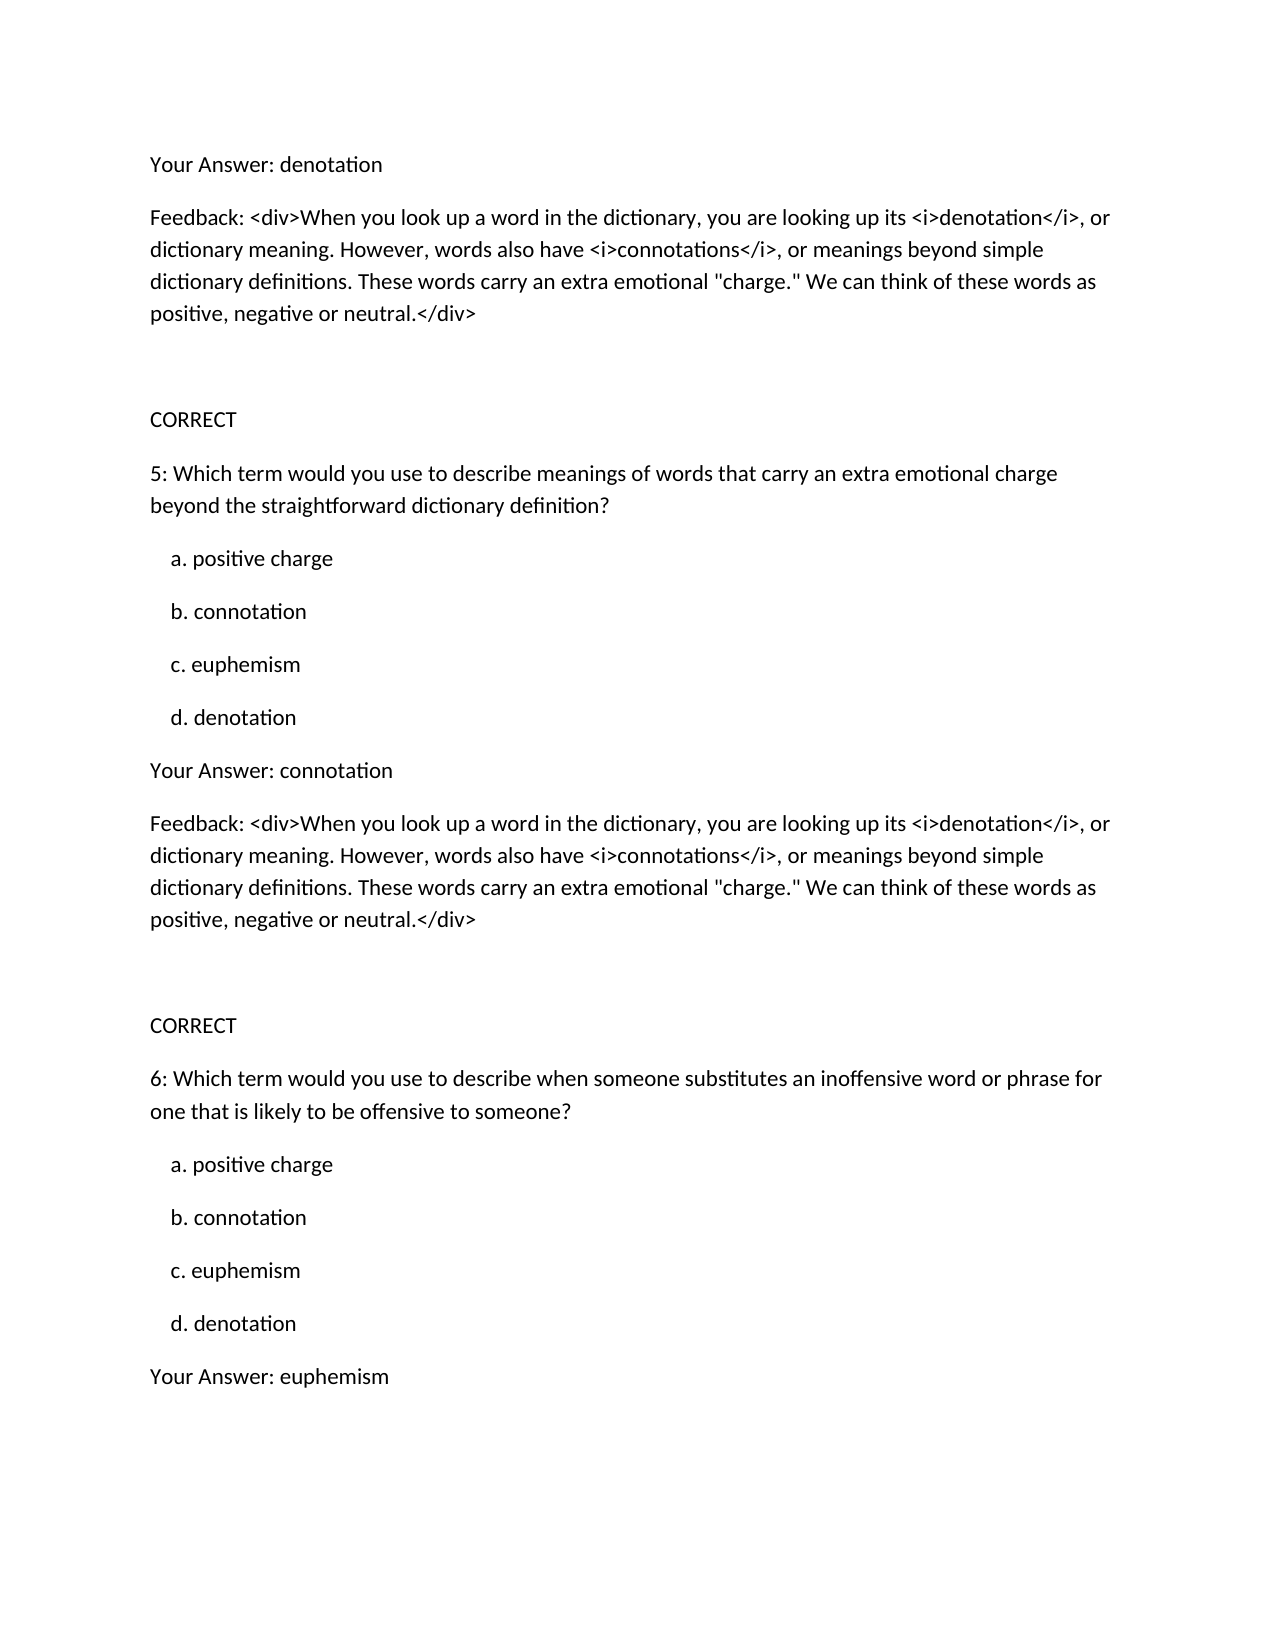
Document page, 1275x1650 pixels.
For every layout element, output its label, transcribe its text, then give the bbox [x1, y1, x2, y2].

text 5: Which term would you use to describe meanings of words that carry an extra emotional charge beyond the straightforward dictionary definition? [150, 459, 1125, 519]
text Your Answer: connotation [150, 756, 1125, 784]
text b. connotation [150, 597, 1125, 625]
text Feedback: <div>When you look up a word in the dictionary, you are looking up its <i>denotation</i>, or dictionary meaning. However, words also have <i>connotations</i>, or meanings beyond simple dictionary definitions. These words carry an extra emotional "charge." We can think of these words as positive, negative or neutral.</div> [150, 809, 1125, 933]
text d. denotation [150, 703, 1125, 731]
text a. positive charge [150, 1150, 1125, 1178]
text 6: Which term would you use to describe when someone substitutes an inoffensive word or phrase for one that is likely to be offensive to someone? [150, 1064, 1125, 1125]
text a. positive charge [150, 544, 1125, 572]
text c. euphemism [150, 1256, 1125, 1284]
text CORRECT [150, 406, 1125, 434]
text d. denotation [150, 1309, 1125, 1337]
text Your Answer: euphemism [150, 1362, 1125, 1390]
text Feedback: <div>When you look up a word in the dictionary, you are looking up its <i>denotation</i>, or dictionary meaning. However, words also have <i>connotations</i>, or meanings beyond simple dictionary definitions. These words carry an extra emotional "charge." We can think of these words as positive, negative or neutral.</div> [150, 203, 1125, 328]
text b. connotation [150, 1203, 1125, 1231]
text Your Answer: denotation [150, 150, 1125, 178]
text CORRECT [150, 1012, 1125, 1039]
text c. euphemism [150, 650, 1125, 678]
